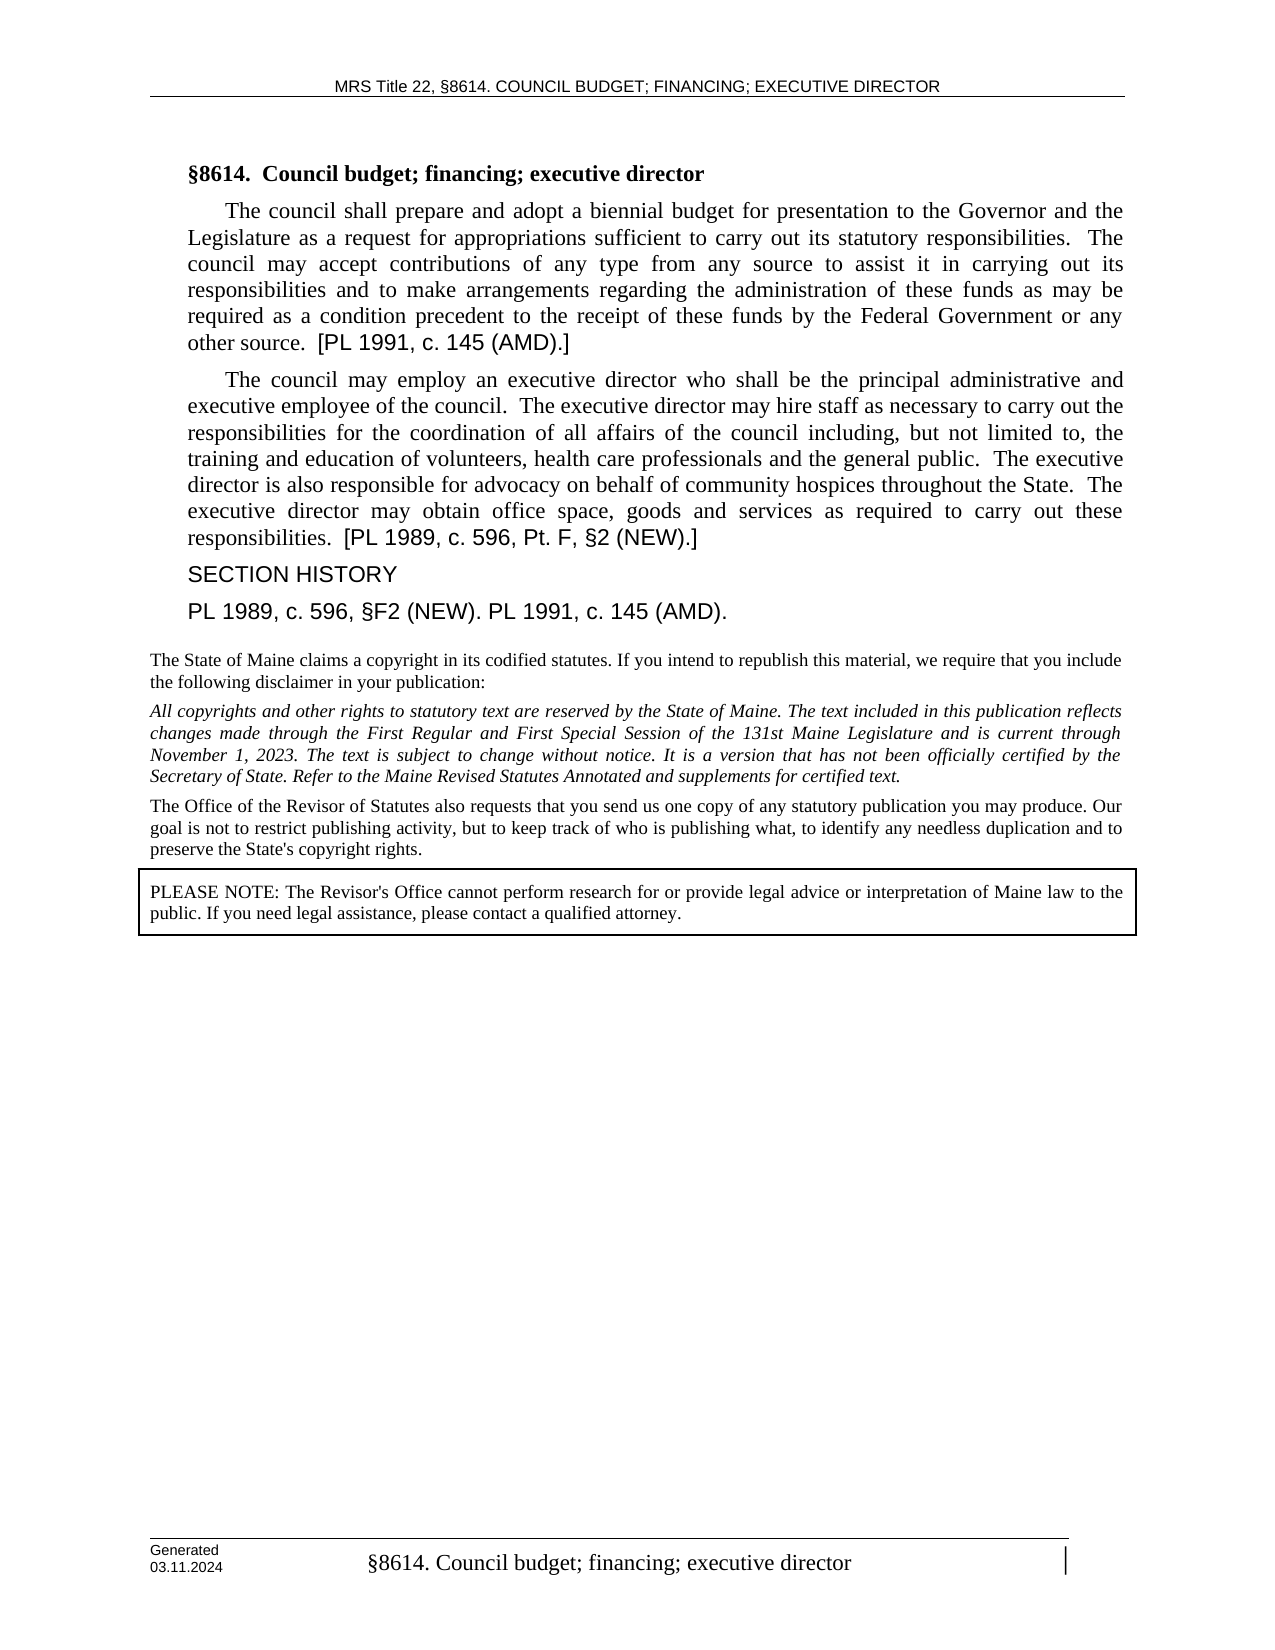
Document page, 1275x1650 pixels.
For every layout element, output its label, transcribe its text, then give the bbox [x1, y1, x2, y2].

text The council may employ an executive director who shall be the principal administrative and executive employee of the council. The executive director may hire staff as necessary to carry out the responsibilities for the coordination of all affairs of the council including, but not limited to, the training and education of volunteers, health care professionals and the general public. The executive director is also responsible for advocacy on behalf of community hospices throughout the State. The executive director may obtain office space, goods and services as required to carry out these responsibilities. [PL 1989, c. 596, Pt. F, §2 (NEW).] [187, 366, 1125, 550]
text All copyrights and other rights to statutory text are reserved by the State of Maine. The text included in this publication reflects changes made through the First Regular and First Special Session of the 131st Maine Legislature and is current through November 1, 2023 . The text is subject to change without notice. It is a version that has not been officially certified by the Secretary of State. Refer to the Maine Revised Statutes Annotated and supplements for certified text. [150, 700, 1125, 787]
text PL 1989, c. 596, §F2 (NEW). PL 1991, c. 145 (AMD). [187, 598, 1125, 624]
text §8614. Council budget; financing; executive director [187, 160, 1125, 187]
text SECTION HISTORY [187, 561, 1125, 587]
text The Office of the Revisor of Statutes also requests that you send us one copy of any statutory publication you may produce. Our goal is not to restrict publishing activity, but to keep track of who is publishing what, to identify any needless duplication and to preserve the State's copyright rights. [150, 795, 1125, 860]
text The council shall prepare and adopt a biennial budget for presentation to the Governor and the Legislature as a request for appropriations sufficient to carry out its statutory responsibilities. The council may accept contributions of any type from any source to assist it in carrying out its responsibilities and to make arrangements regarding the administration of these funds as may be required as a condition precedent to the receipt of these funds by the Federal Government or any other source. [PL 1991, c. 145 (AMD).] [187, 197, 1125, 355]
text PLEASE NOTE: The Revisor's Office cannot perform research for or provide legal advice or interpretation of Maine law to the public. If you need legal assistance, please contact a qualified attorney. [140, 870, 1135, 934]
text The State of Maine claims a copyright in its codified statutes. If you intend to republish this material, we require that you include the following disclaimer in your publication: [150, 649, 1125, 692]
